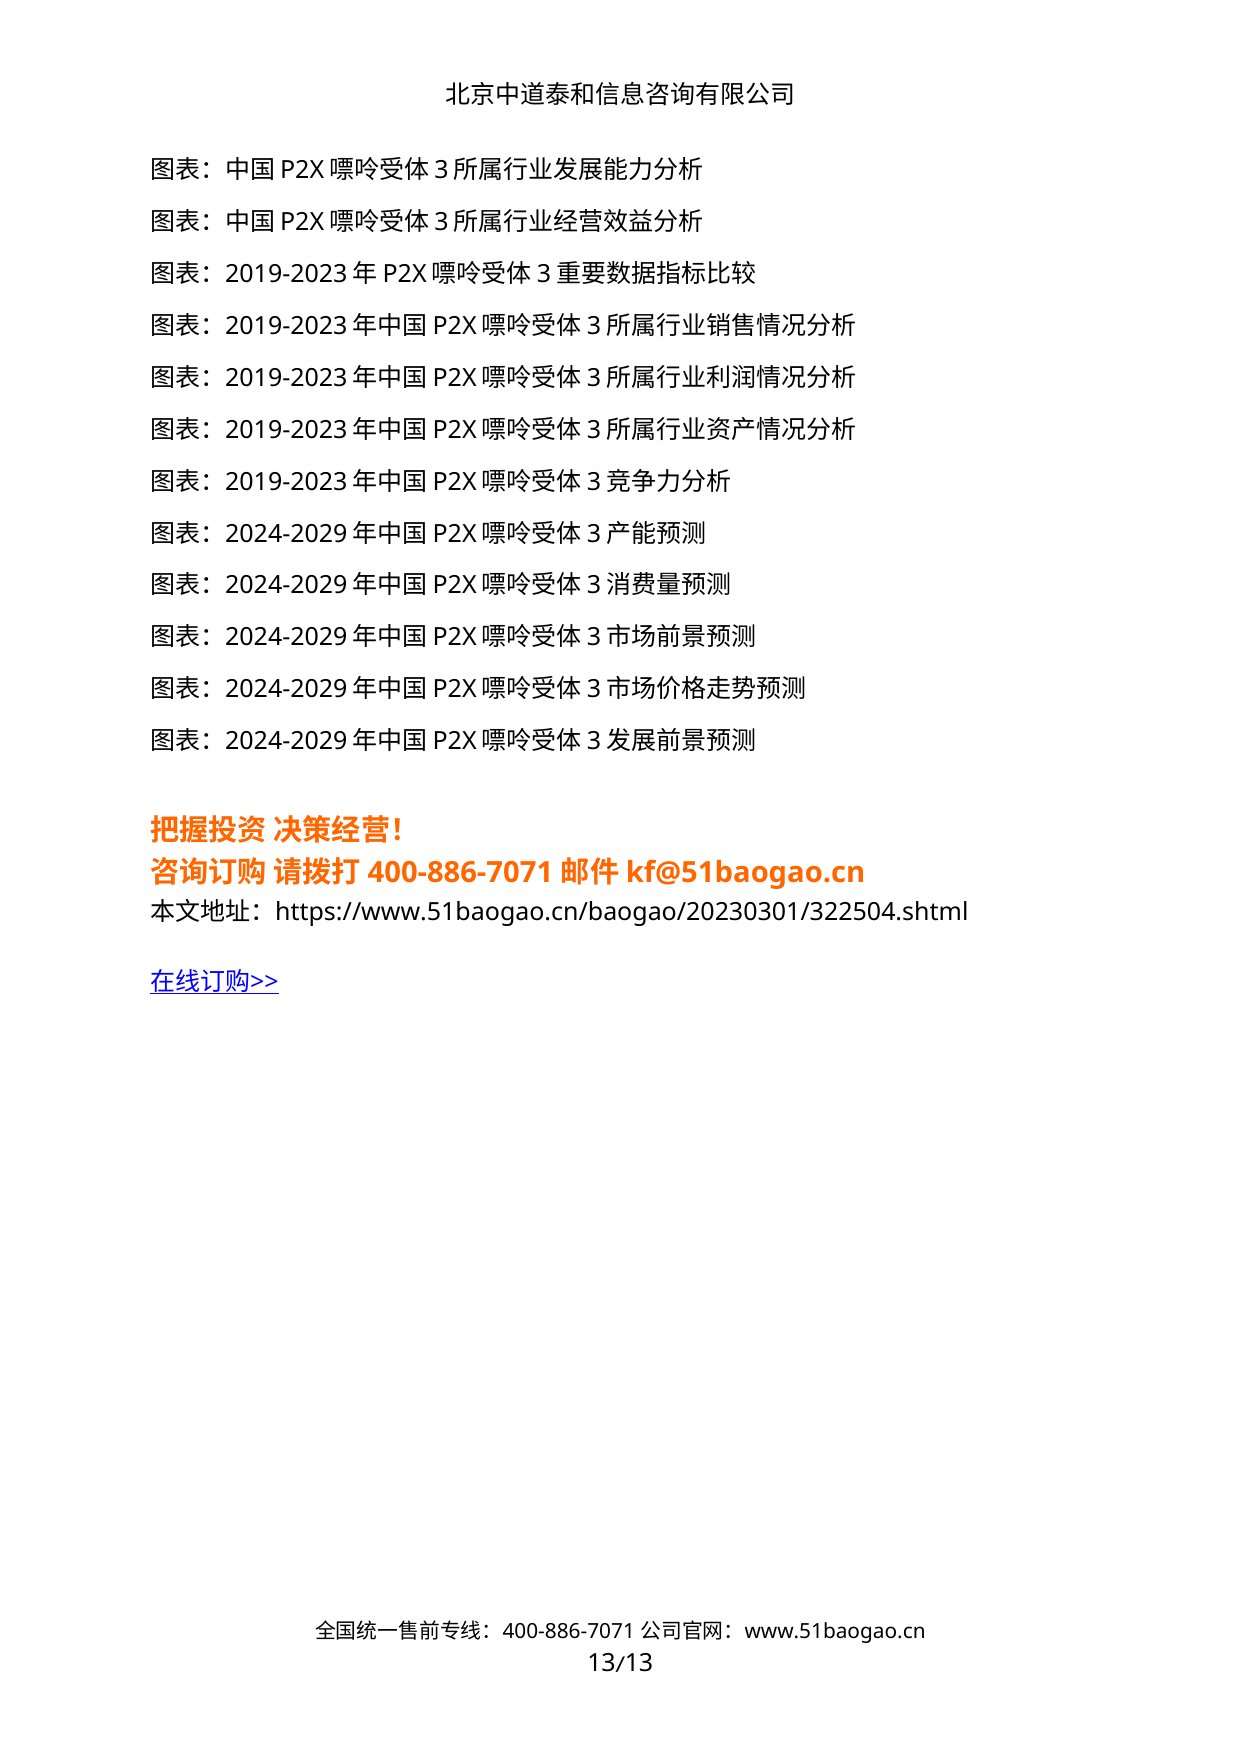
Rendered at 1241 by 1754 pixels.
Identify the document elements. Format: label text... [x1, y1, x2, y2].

text 图表：2024-2029年中国P2X嘌呤受体3市场前景预测 [150, 617, 1090, 653]
text 图表：中国P2X嘌呤受体3所属行业经营效益分析 [150, 202, 1090, 238]
text 在线订购>> [150, 927, 1090, 998]
text 图表：2019-2023年中国P2X嘌呤受体3所属行业销售情况分析 [150, 306, 1090, 342]
text 把握投资 决策经营！咨询订购 请拨打 400-886-7071 邮件 kf@51baogao.cn本文地址：https://www.51baogao.cn/baogao/20230301/322504.shtml [150, 772, 1090, 927]
text 图表：2024-2029年中国P2X嘌呤受体3产能预测 [150, 513, 1090, 549]
text 图表：中国P2X嘌呤受体3所属行业发展能力分析 [150, 150, 1090, 186]
text 图表：2019-2023年中国P2X嘌呤受体3竞争力分析 [150, 461, 1090, 497]
text 图表：2024-2029年中国P2X嘌呤受体3消费量预测 [150, 565, 1090, 601]
text 图表：2019-2023年P2X嘌呤受体3重要数据指标比较 [150, 254, 1090, 290]
text 图表：2019-2023年中国P2X嘌呤受体3所属行业资产情况分析 [150, 409, 1090, 446]
text 图表：2024-2029年中国P2X嘌呤受体3市场价格走势预测 [150, 669, 1090, 705]
text 图表：2024-2029年中国P2X嘌呤受体3发展前景预测 [150, 721, 1090, 757]
text 图表：2019-2023年中国P2X嘌呤受体3所属行业利润情况分析 [150, 357, 1090, 394]
